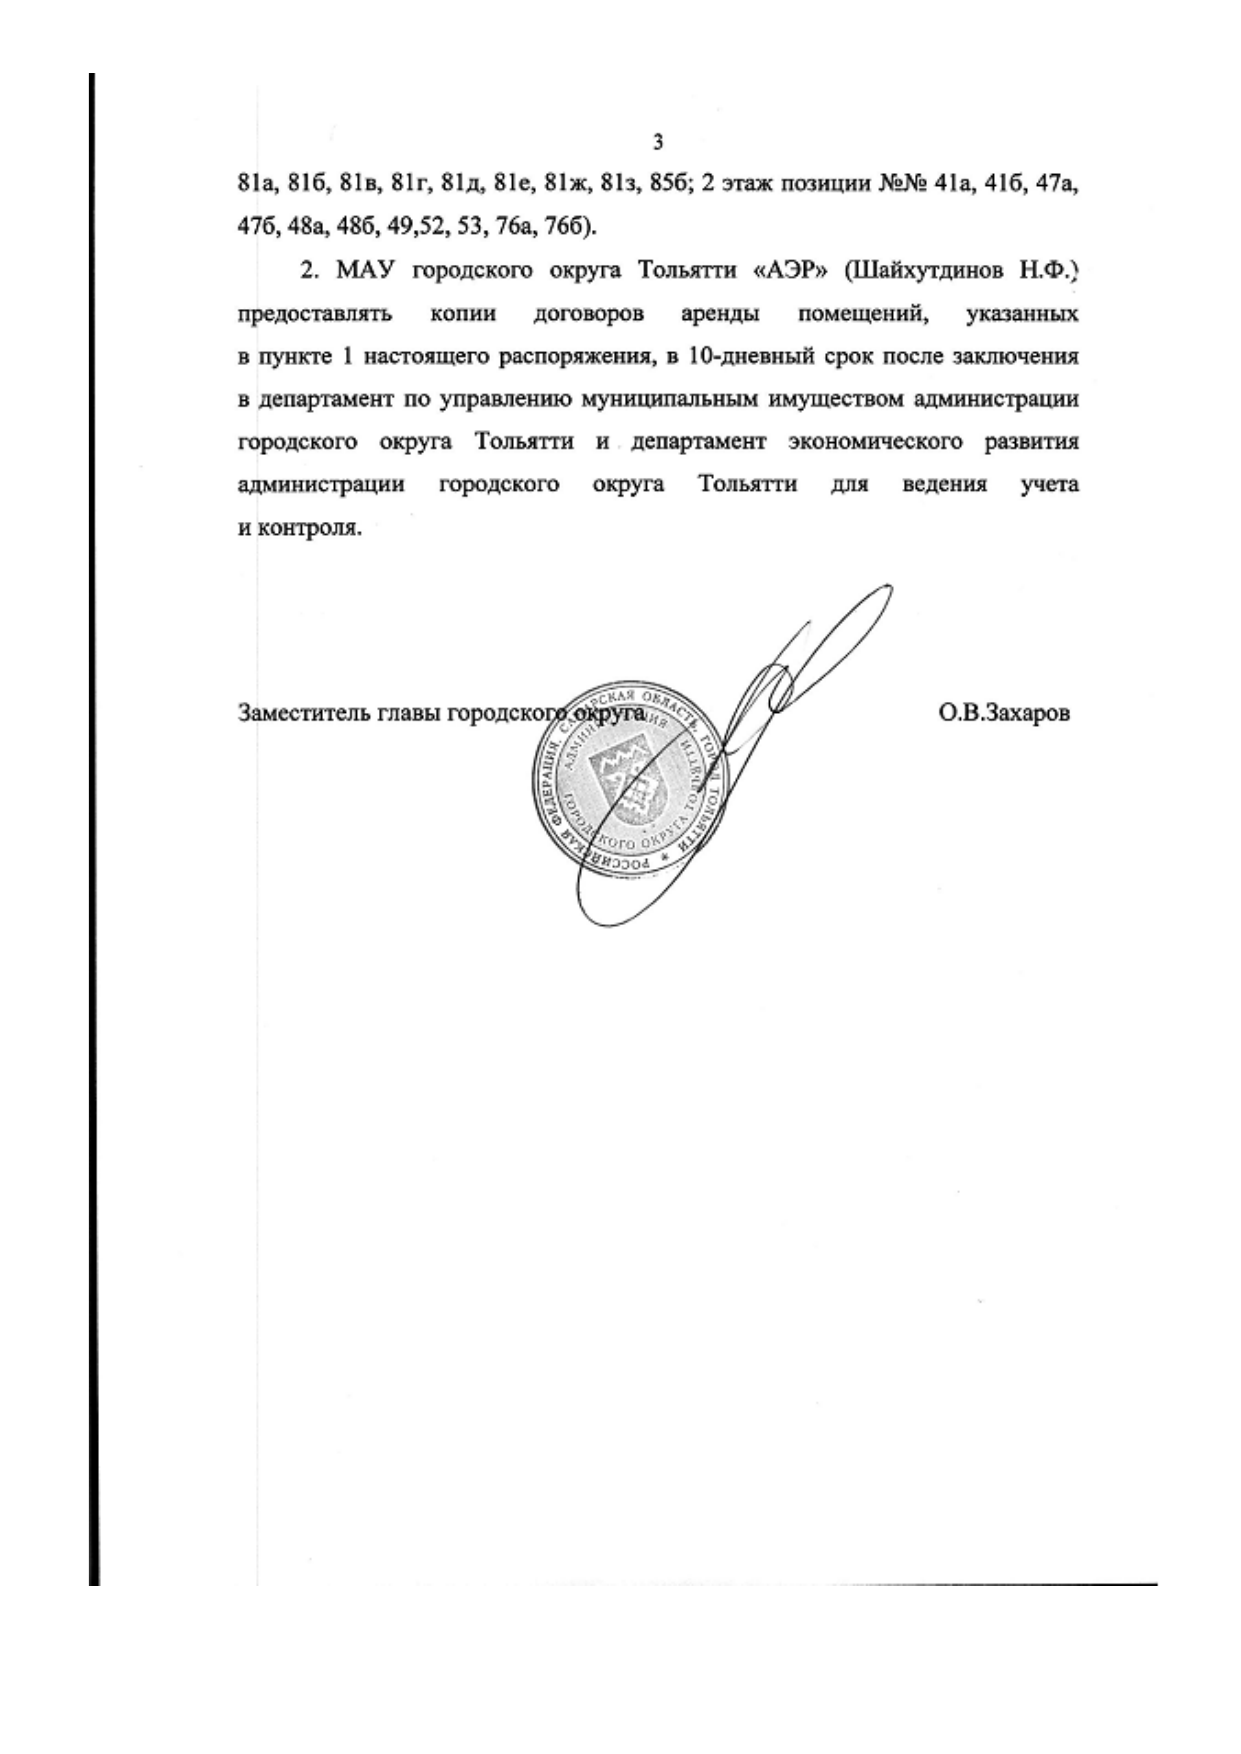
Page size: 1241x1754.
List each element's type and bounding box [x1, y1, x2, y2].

picture [88, 73, 1160, 1586]
